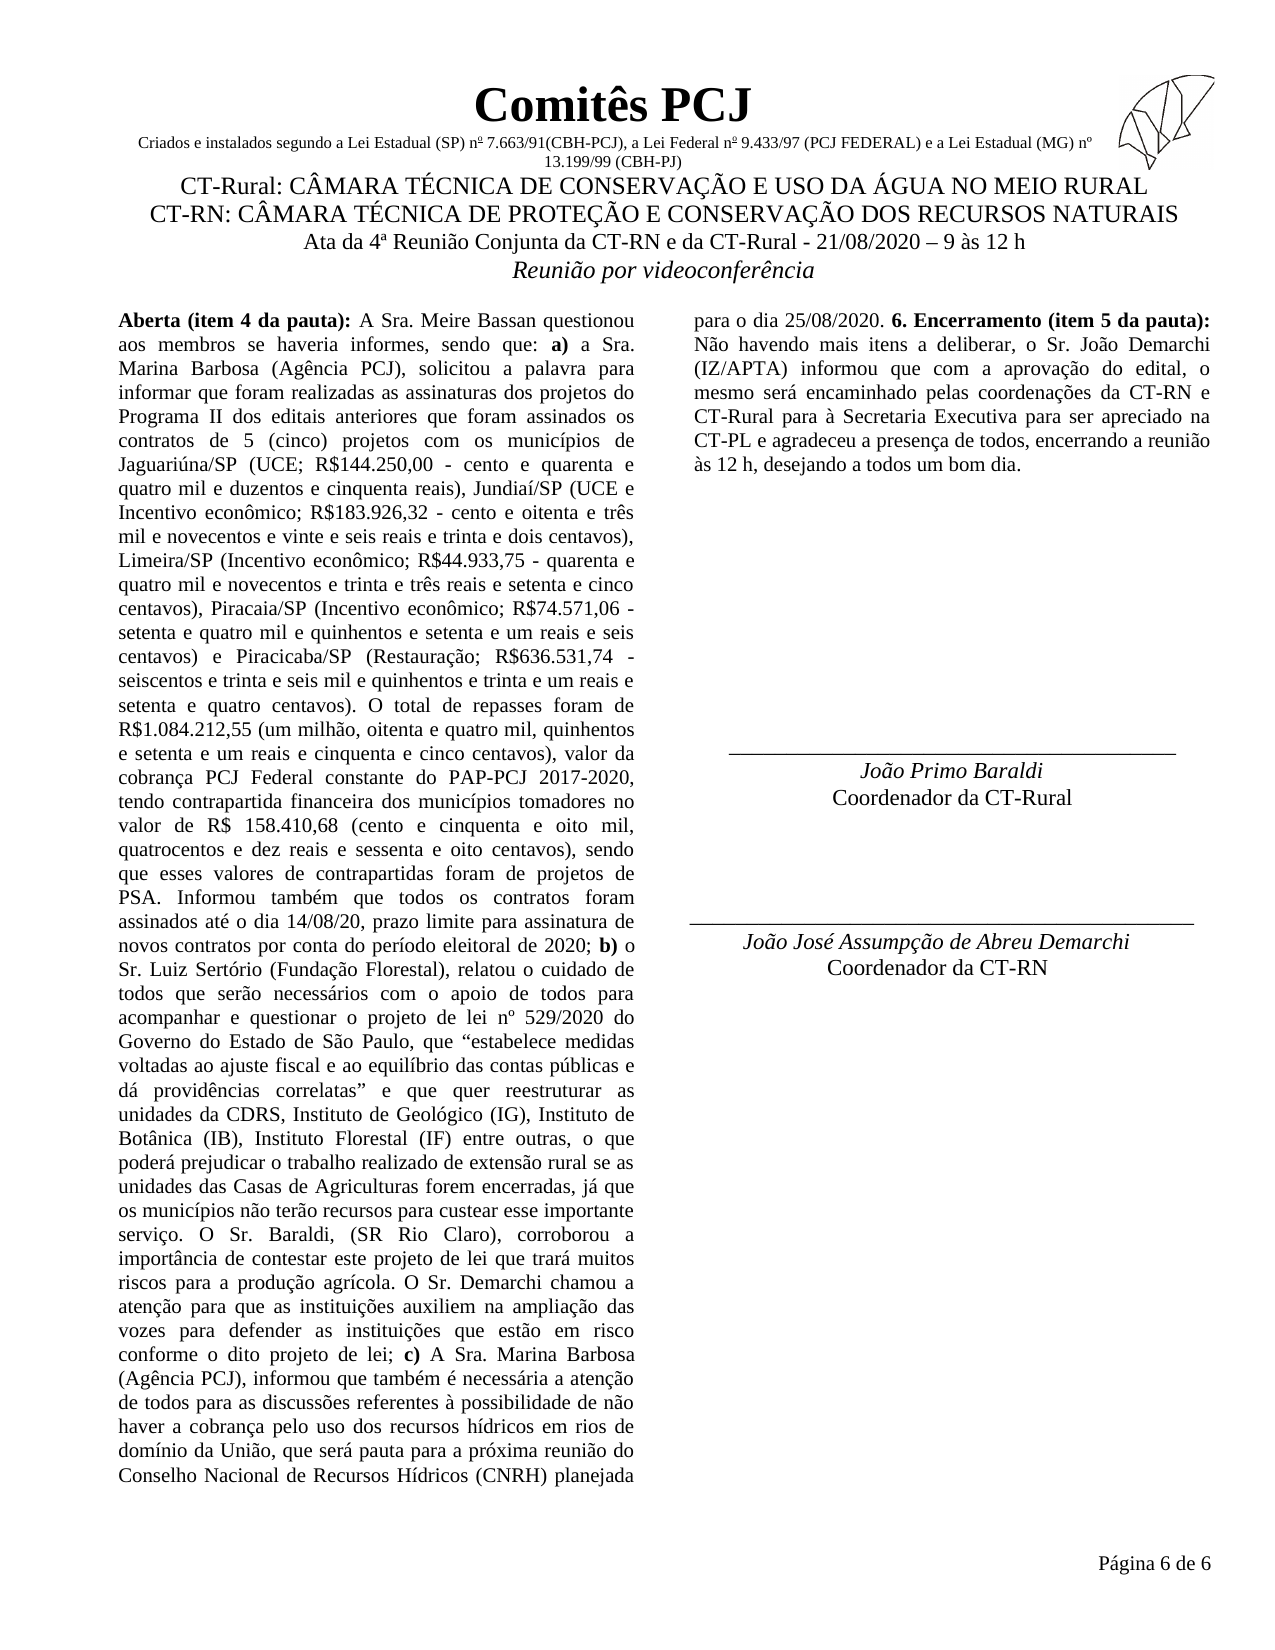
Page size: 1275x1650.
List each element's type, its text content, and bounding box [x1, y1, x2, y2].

text _______________________________________ [694, 731, 1211, 757]
text Coordenador da CT-Rural [694, 783, 1211, 810]
text João Primo Baraldi [694, 757, 1211, 783]
picture [1118, 75, 1215, 170]
text João José Assumpção de Abreu Demarchi [664, 928, 1211, 954]
text ____________________________________________ [672, 901, 1211, 928]
text Coordenador da CT-RN [664, 954, 1211, 981]
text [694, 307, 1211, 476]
